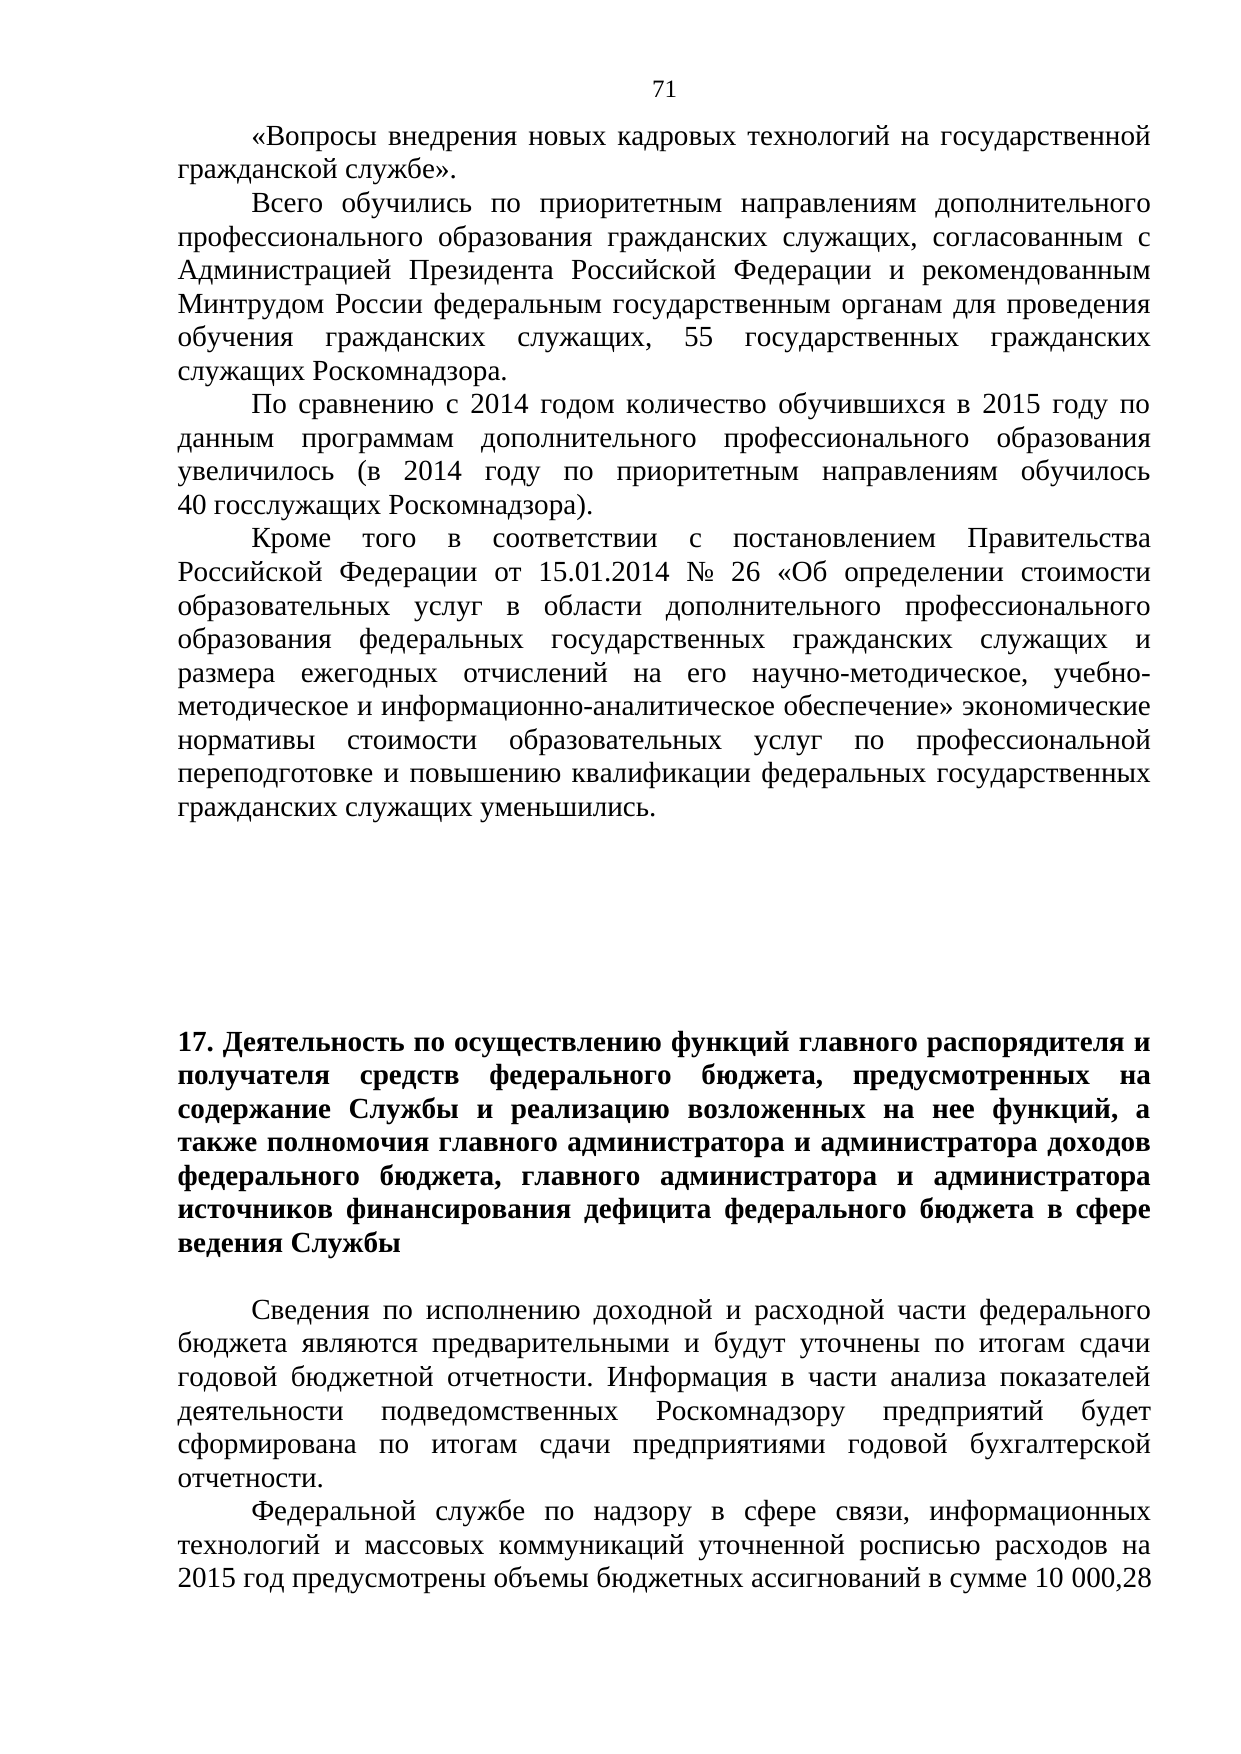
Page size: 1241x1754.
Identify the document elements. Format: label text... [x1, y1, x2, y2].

text Всего обучились по приоритетным направлениям дополнительного профессионального образования гражданских служащих, согласованным с Администрацией Президента Российской Федерации и рекомендованным Минтрудом России федеральным государственным органам для проведения обучения гражданских служащих, 55 государственных гражданских служащих Роскомнадзора. [177, 185, 1152, 386]
text Сведения по исполнению доходной и расходной части федерального бюджета являются предварительными и будут уточнены по итогам сдачи годовой бюджетной отчетности. Информация в части анализа показателей деятельности подведомственных Роскомнадзору предприятий будет сформирована по итогам сдачи предприятиями годовой бухгалтерской отчетности. [177, 1292, 1152, 1493]
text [177, 1493, 1152, 1594]
subtitle 17. Деятельность по осуществлению функций главного распорядителя и получателя средств федерального бюджета, предусмотренных на содержание Службы и реализацию возложенных на нее функций, а также полномочия главного администратора и администратора доходов федерального бюджета, главного администратора и администратора источников финансирования дефицита федерального бюджета в сфере ведения Службы [177, 1024, 1152, 1258]
text «Вопросы внедрения новых кадровых технологий на государственной гражданской службе». [177, 118, 1152, 185]
text По сравнению с 2014 годом количество обучившихся в 2015 году по данным программам дополнительного профессионального образования увеличилось (в 2014 году по приоритетным направлениям обучилось 40 госслужащих Роскомнадзора). [177, 386, 1152, 521]
text Кроме того в соответствии с постановлением Правительства Российской Федерации от 15.01.2014 № 26 «Об определении стоимости образовательных услуг в области дополнительного профессионального образования федеральных государственных гражданских служащих и размера ежегодных отчислений на его научно-методическое, учебно-методическое и информационно-аналитическое обеспечение» экономические нормативы стоимости образовательных услуг по профессиональной переподготовке и повышению квалификации федеральных государственных гражданских служащих уменьшились. [177, 521, 1152, 822]
